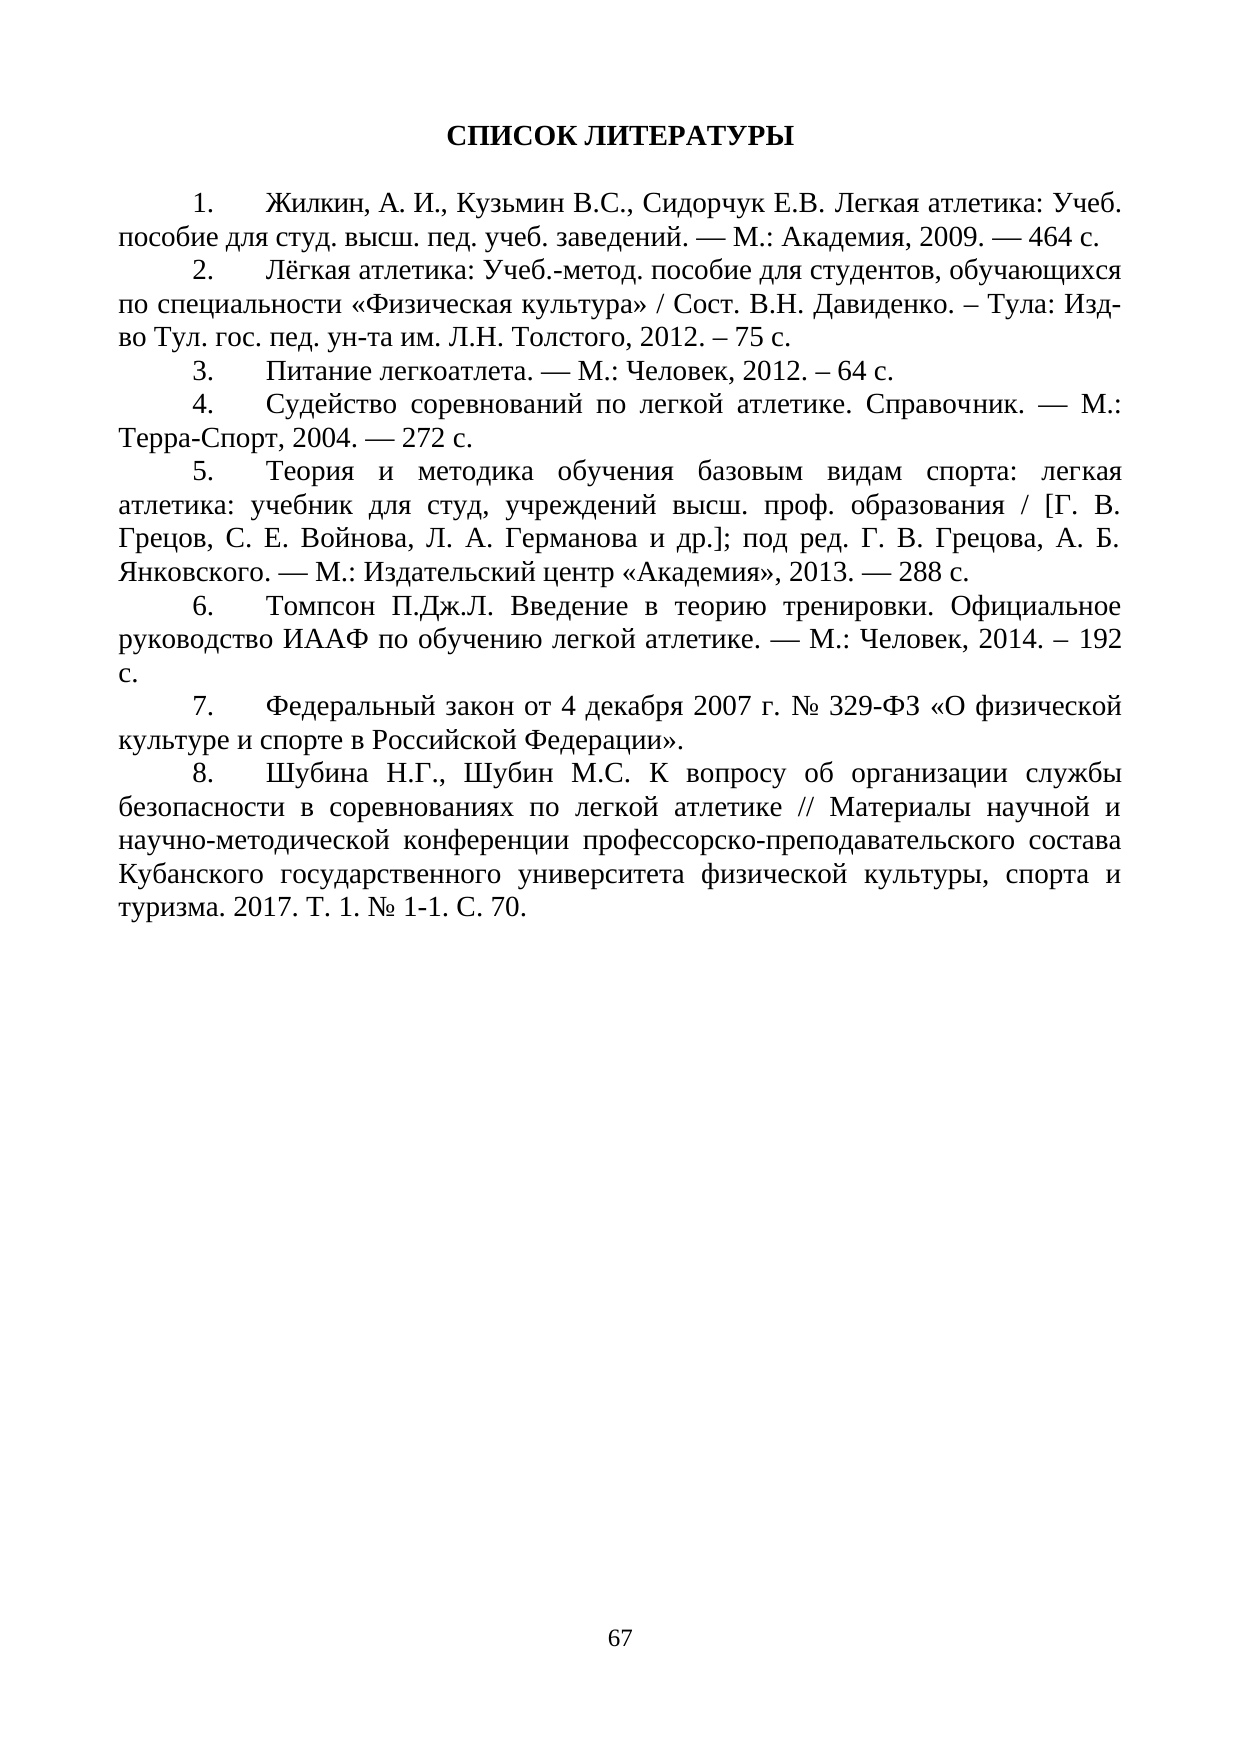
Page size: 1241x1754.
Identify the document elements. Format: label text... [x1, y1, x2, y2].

text СПИСОК ЛИТЕРАТУРЫ [118, 118, 1122, 152]
list Питание легкоатлета. — М.: Человек, 2012. – 64 с. [118, 353, 1122, 386]
list Судейство соревнований по легкой атлетике. Справочник. — М.: Терра-Спорт, 2004. — 272 с. [118, 386, 1122, 453]
list Томпсон П.Дж.Л. Введение в теорию тренировки. Официальное руководство ИААФ по обучению легкой атлетике. — М.: Человек, 2014. – 192 с. [118, 588, 1122, 688]
list Жилкин, А. И., Кузьмин В.С., Сидорчук Е.В. Легкая атлетика: Учеб. пособие для студ. высш. пед. учеб. заведений. — М.: Академия, 2009. — 464 с. [118, 185, 1122, 252]
list Федеральный закон от 4 декабря 2007 г. № 329-ФЗ «О физической культуре и спорте в Российской Федерации». [118, 688, 1122, 755]
list Шубина Н.Г., Шубин М.С. К вопросу об организации службы безопасности в соревнованиях по легкой атлетике // Материалы научной и научно-методической конференции профессорско-преподавательского состава Кубанского государственного университета физической культуры, спорта и туризма. 2017. Т. 1. № 1-1. С. 70. [118, 755, 1122, 923]
list Теория и методика обучения базовым видам спорта: легкая атлетика: учебник для студ, учреждений высш. проф. образования / [Г. В. Грецов, С. Е. Войнова, Л. А. Германова и др.]; под ред. Г. В. Грецова, А. Б. Янковского. — М.: Издательский центр «Академия», 2013. — 288 с. [118, 453, 1122, 588]
list Лёгкая атлетика: Учеб.-метод. пособие для студентов, обучающихся по специальности «Физическая культура» / Сост. В.Н. Давиденко. – Тула: Изд-во Тул. гос. пед. ун-та им. Л.Н. Толстого, 2012. – 75 с. [118, 252, 1122, 353]
